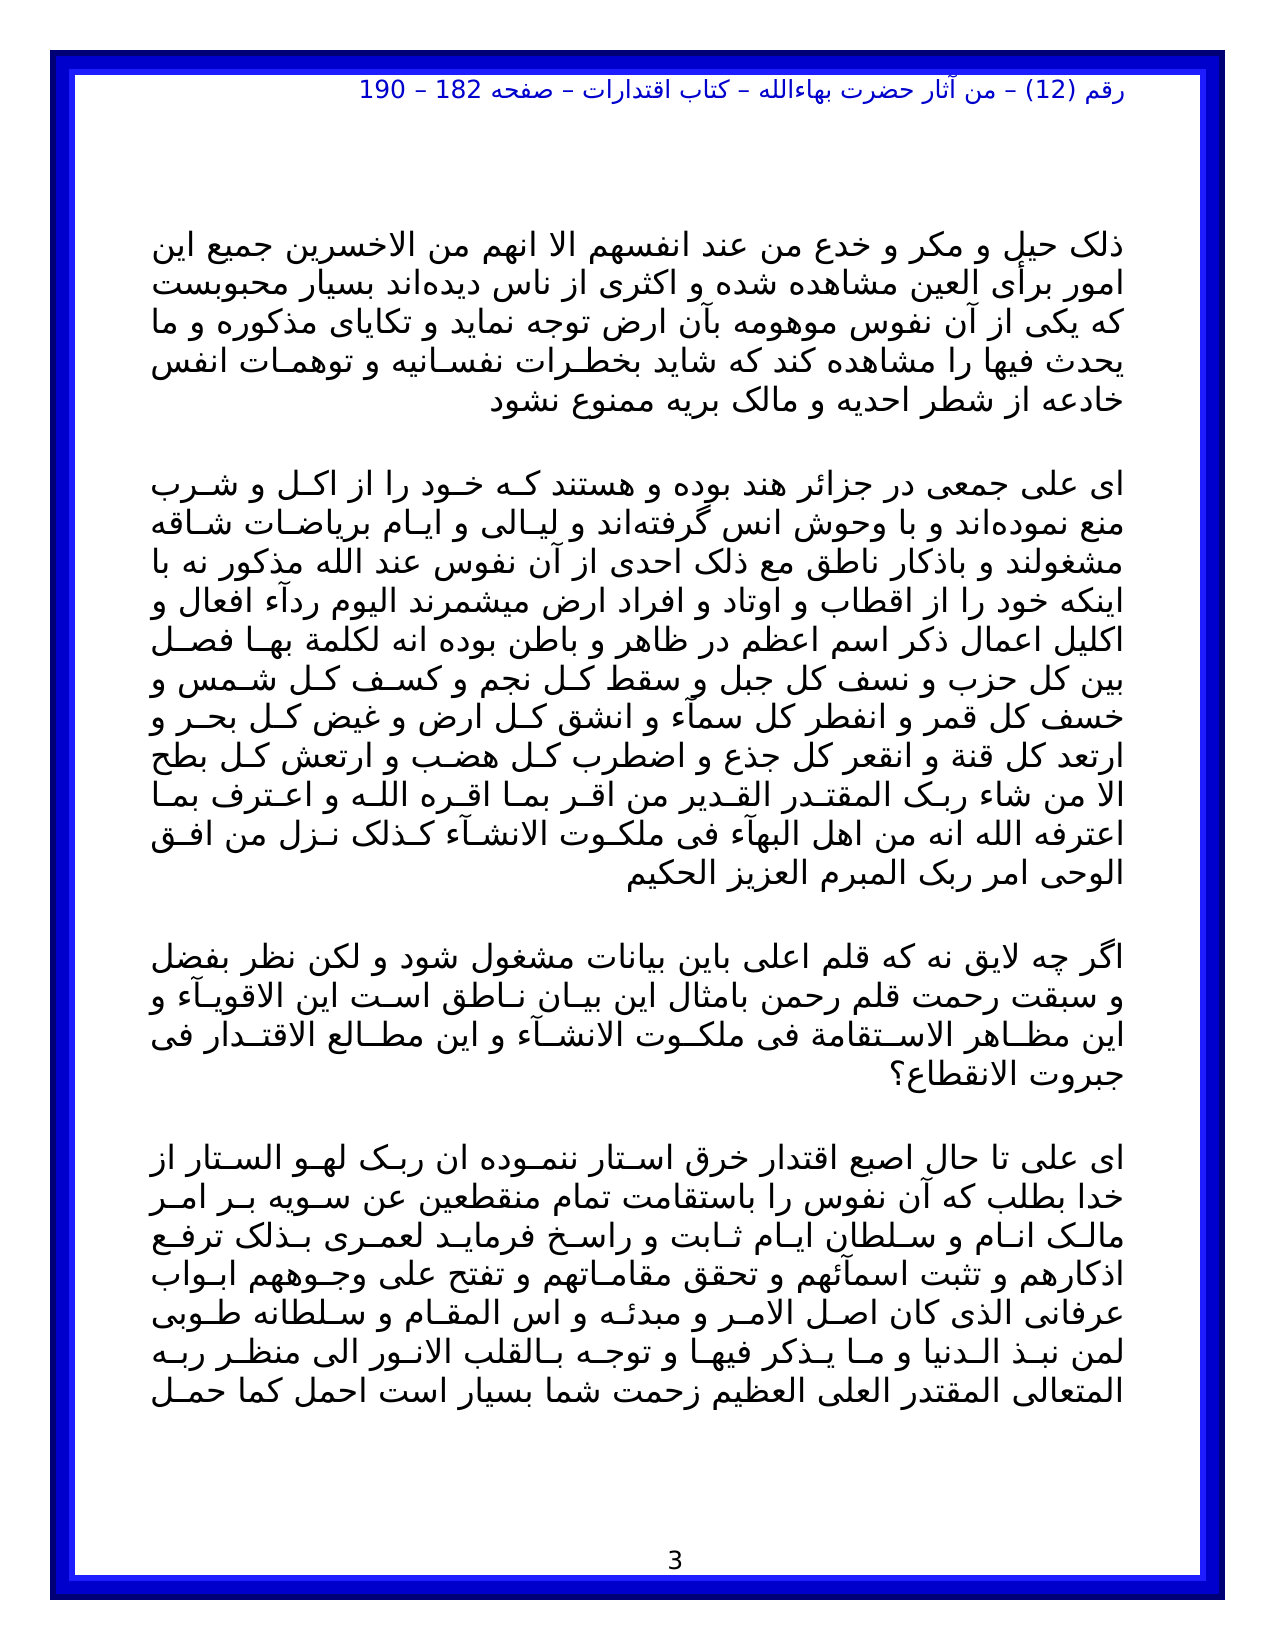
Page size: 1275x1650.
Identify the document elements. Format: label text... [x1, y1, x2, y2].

text اگر چه لایق نه که قلم اعلی باین بیانات مشغول شود و لکن نظر بفضل و سبقت رحمت قلم رحمن بامثال این بیان ناطق است این الاقویآء و این مظاهر الاستقامة فی ملکوت الانشآء و این مطالع الاقتدار فی جبروت الانقطاع؟ [150, 937, 1125, 1093]
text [150, 1138, 1125, 1410]
text ای علی جمعی در جزائر هند بوده و هستند که خود را از اکل و شرب منع نموده‌اند و با وحوش انس گرفته‌اند و لیالی و ایام بریاضات شاقه مشغولند و باذکار ناطق مع ذلک احدی از آن نفوس عند الله مذکور نه با اینکه خود را از اقطاب و اوتاد و افراد ارض میشمرند الیوم ردآء افعال و اکلیل اعمال ذکر اسم اعظم در ظاهر و باطن بوده انه لکلمة بها فصل بین کل حزب و نسف کل جبل و سقط کل نجم و کسف کل شمس و خسف کل قمر و انفطر کل سمآء و انشق کل ارض و غیض کل بحر و ارتعد کل قنة و انقعر کل جذع و اضطرب کل هضب و ارتعش کل بطح الا من شاء ربک المقتدر القدیر من اقر بما اقره الله و اعترف بما اعترفه الله انه من اهل البهآء فی ملکوت الانشآء کذلک نزل من افق الوحی امر ربک المبرم العزیز الحکیم [150, 465, 1125, 892]
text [150, 225, 1125, 419]
